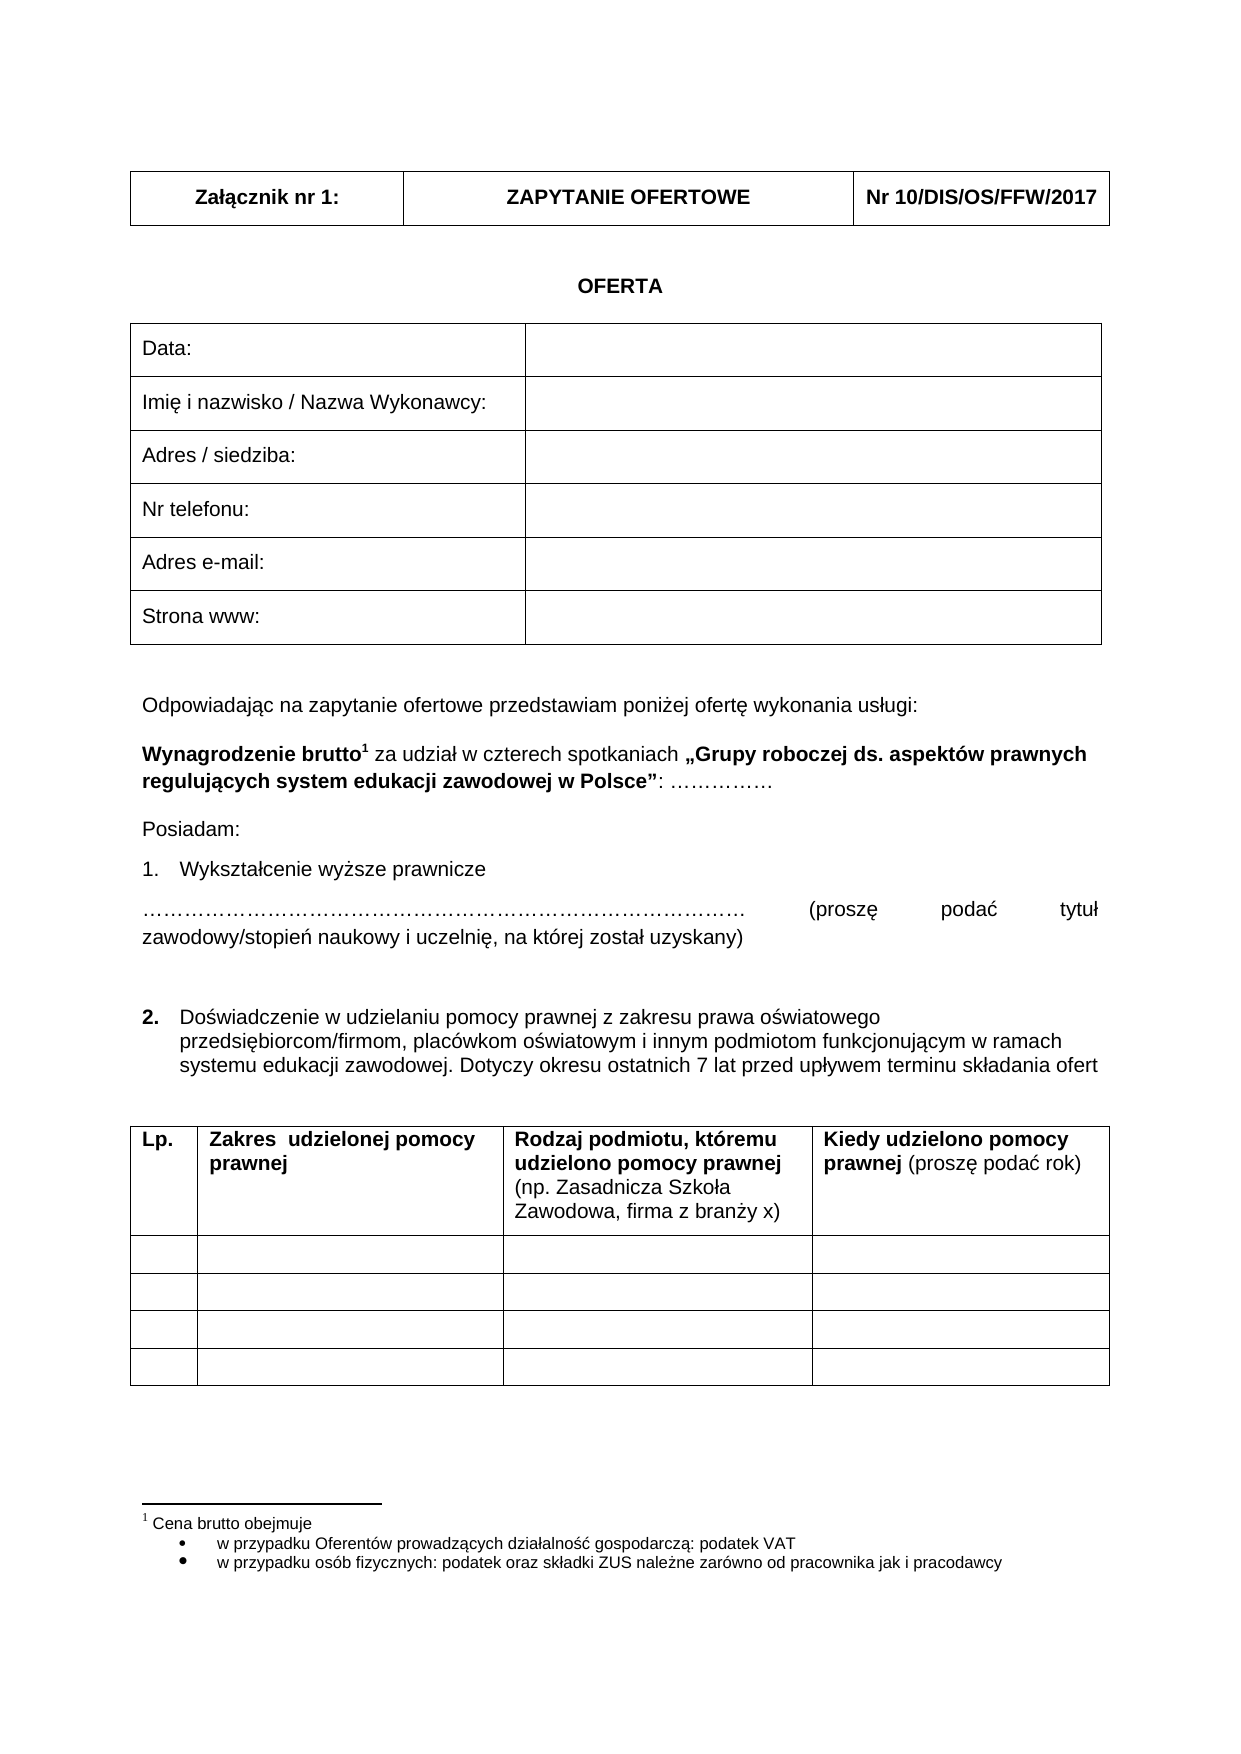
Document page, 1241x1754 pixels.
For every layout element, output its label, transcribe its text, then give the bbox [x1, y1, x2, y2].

table_cell [198, 1311, 503, 1347]
table_header Rodzaj podmiotu, któremu udzielono pomocy prawnej (np. Zasadnicza Szkoła Zawodowa, firma z branży x) [504, 1127, 812, 1235]
table_cell Adres / siedziba: [131, 431, 525, 483]
table_cell [813, 1236, 1109, 1272]
table_cell [813, 1349, 1109, 1385]
table_cell [131, 1349, 197, 1385]
text …………………………………………………………………………… (proszę podać tytuł zawodowy/stopień naukowy i uczelnię, na której został uzyskany) [142, 897, 1098, 949]
text OFERTA [142, 274, 1098, 298]
table_cell Adres e-mail: [131, 538, 525, 590]
table_cell [813, 1274, 1109, 1310]
table_cell [526, 431, 1101, 483]
text Odpowiadając na zapytanie ofertowe przedstawiam poniżej ofertę wykonania usługi: [142, 693, 1098, 717]
table_header ZAPYTANIE OFERTOWE [404, 172, 853, 225]
table_cell [813, 1311, 1109, 1347]
text Wynagrodzenie brutto za udział w czterech spotkaniach „Grupy roboczej ds. aspektów prawnych regulujących system edukacji zawodowej w Polsce”: …………… [142, 741, 1098, 793]
list Doświadczenie w udzielaniu pomocy prawnej z zakresu prawa oświatowego przedsiębiorcom/firmom, placówkom oświatowym i innym podmiotom funkcjonującym w ramach systemu edukacji zawodowej. Dotyczy okresu ostatnich 7 lat przed upływem terminu składania ofert [142, 1005, 1098, 1077]
table_cell Strona www: [131, 591, 525, 644]
table_cell [504, 1349, 812, 1385]
table_cell [526, 377, 1101, 429]
table_cell [526, 538, 1101, 590]
table_cell [131, 1311, 197, 1347]
table_header [526, 324, 1101, 376]
table_cell Imię i nazwisko / Nazwa Wykonawcy: [131, 377, 525, 429]
table_cell [131, 1274, 197, 1310]
table_cell [131, 1236, 197, 1272]
text Posiadam: [142, 817, 1098, 841]
table_cell [504, 1311, 812, 1347]
table_cell Nr telefonu: [131, 484, 525, 537]
table_header Data: [131, 324, 525, 376]
table_cell [526, 484, 1101, 537]
table_header Kiedy udzielono pomocy prawnej (proszę podać rok) [813, 1127, 1109, 1235]
table_cell [198, 1349, 503, 1385]
table_cell [198, 1274, 503, 1310]
table_cell [198, 1236, 503, 1272]
table_header Lp. [131, 1127, 197, 1235]
table_cell [504, 1274, 812, 1310]
table_cell [504, 1236, 812, 1272]
list Wykształcenie wyższe prawnicze [142, 857, 1098, 881]
table_header Zakres udzielonej pomocy prawnej [198, 1127, 503, 1235]
table_cell [526, 591, 1101, 644]
table_header Nr 10/DIS/OS/FFW/2017 [854, 172, 1109, 225]
table_header Załącznik nr 1: [131, 172, 403, 225]
